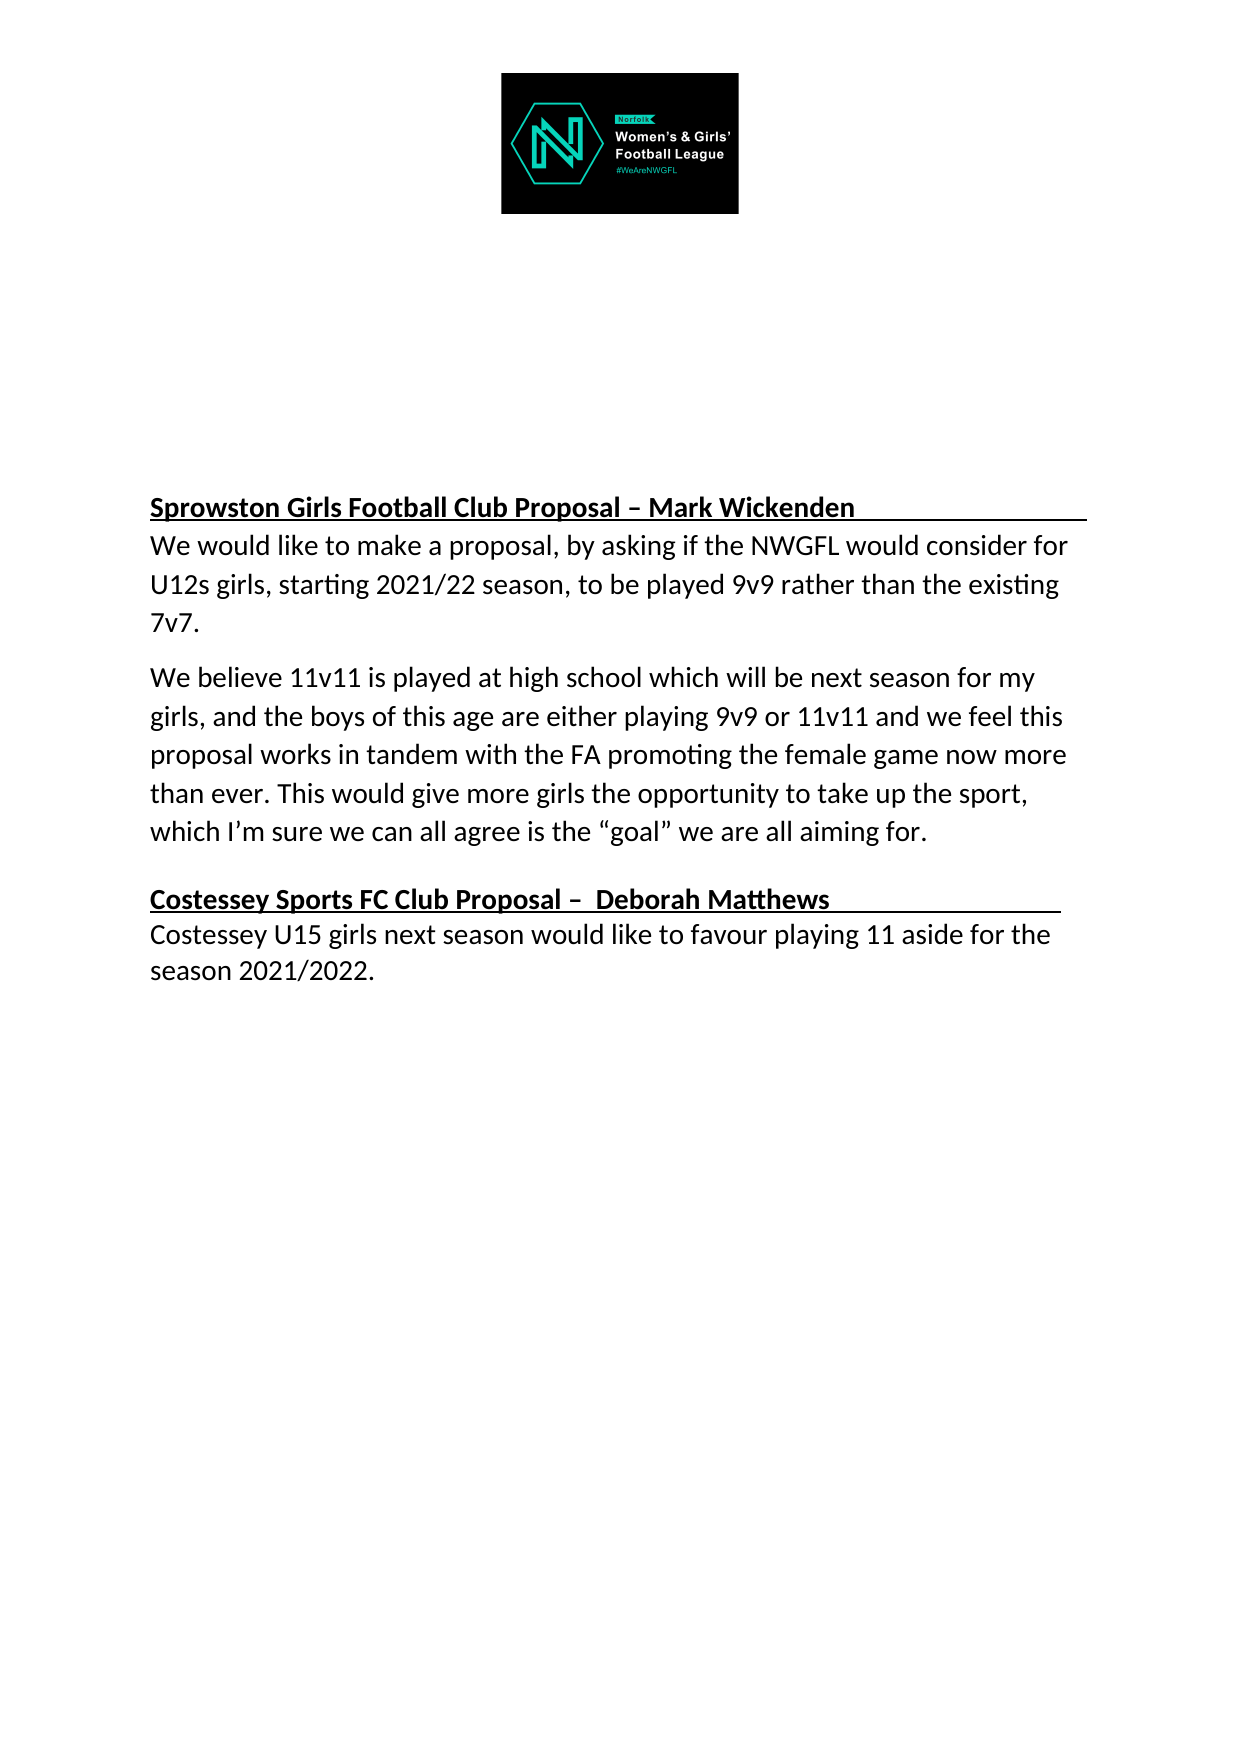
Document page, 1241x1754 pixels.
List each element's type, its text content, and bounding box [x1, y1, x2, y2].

text Costessey Sports FC Club Proposal – Deborah Matthews Costessey U15 girls next season would like to favour playing 11 aside for the season 2021/2022. [150, 881, 1090, 988]
picture [501, 73, 739, 214]
text We believe 11v11 is played at high school which will be next season for my girls, and the boys of this age are either playing 9v9 or 11v11 and we feel this proposal works in tandem with the FA promoting the female game now more than ever. This would give more girls the opportunity to take up the sport, which I’m sure we can all agree is the “goal” we are all aiming for. [150, 659, 1090, 849]
text Sprowston Girls Football Club Proposal – Mark Wickenden We would like to make a proposal, by asking if the NWGFL would consider for U12s girls, starting 2021/22 season, to be played 9v9 rather than the existing 7v7. [150, 489, 1090, 640]
